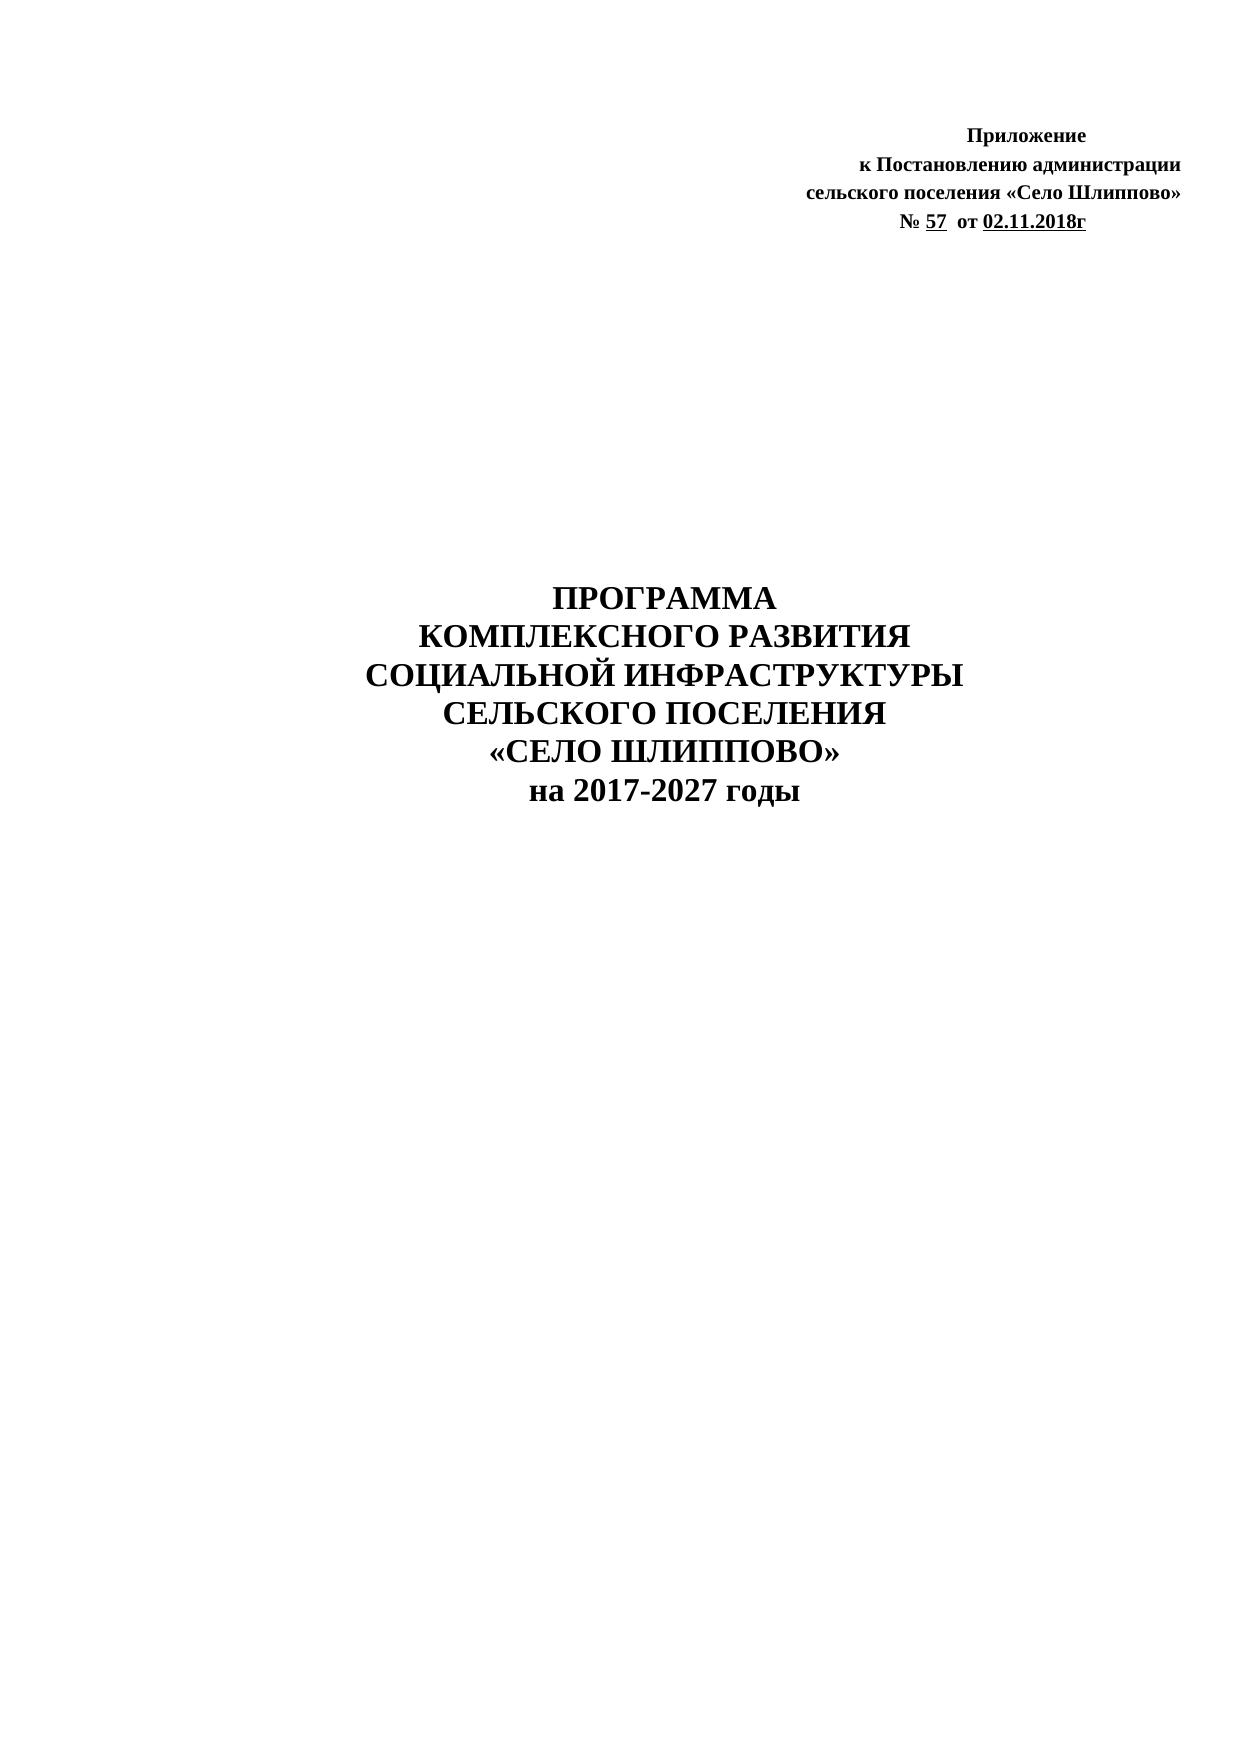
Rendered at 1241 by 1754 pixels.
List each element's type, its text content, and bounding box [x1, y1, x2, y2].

text СЕЛЬСКОГО ПОСЕЛЕНИЯ [148, 693, 1181, 731]
text КОМПЛЕКСНОГО РАЗВИТИЯ [148, 616, 1181, 655]
text на 2017-2027 годы [148, 770, 1181, 808]
text Приложение [148, 118, 1181, 147]
text к Постановлению администрации [148, 147, 1181, 176]
text № 57 от 02.11.2018г [148, 204, 1181, 233]
text сельского поселения «Село Шлиппово» [148, 176, 1181, 204]
text ПРОГРАММА [148, 578, 1181, 616]
text СОЦИАЛЬНОЙ ИНФРАСТРУКТУРЫ [148, 655, 1181, 693]
text «СЕЛО ШЛИППОВО» [148, 731, 1181, 770]
